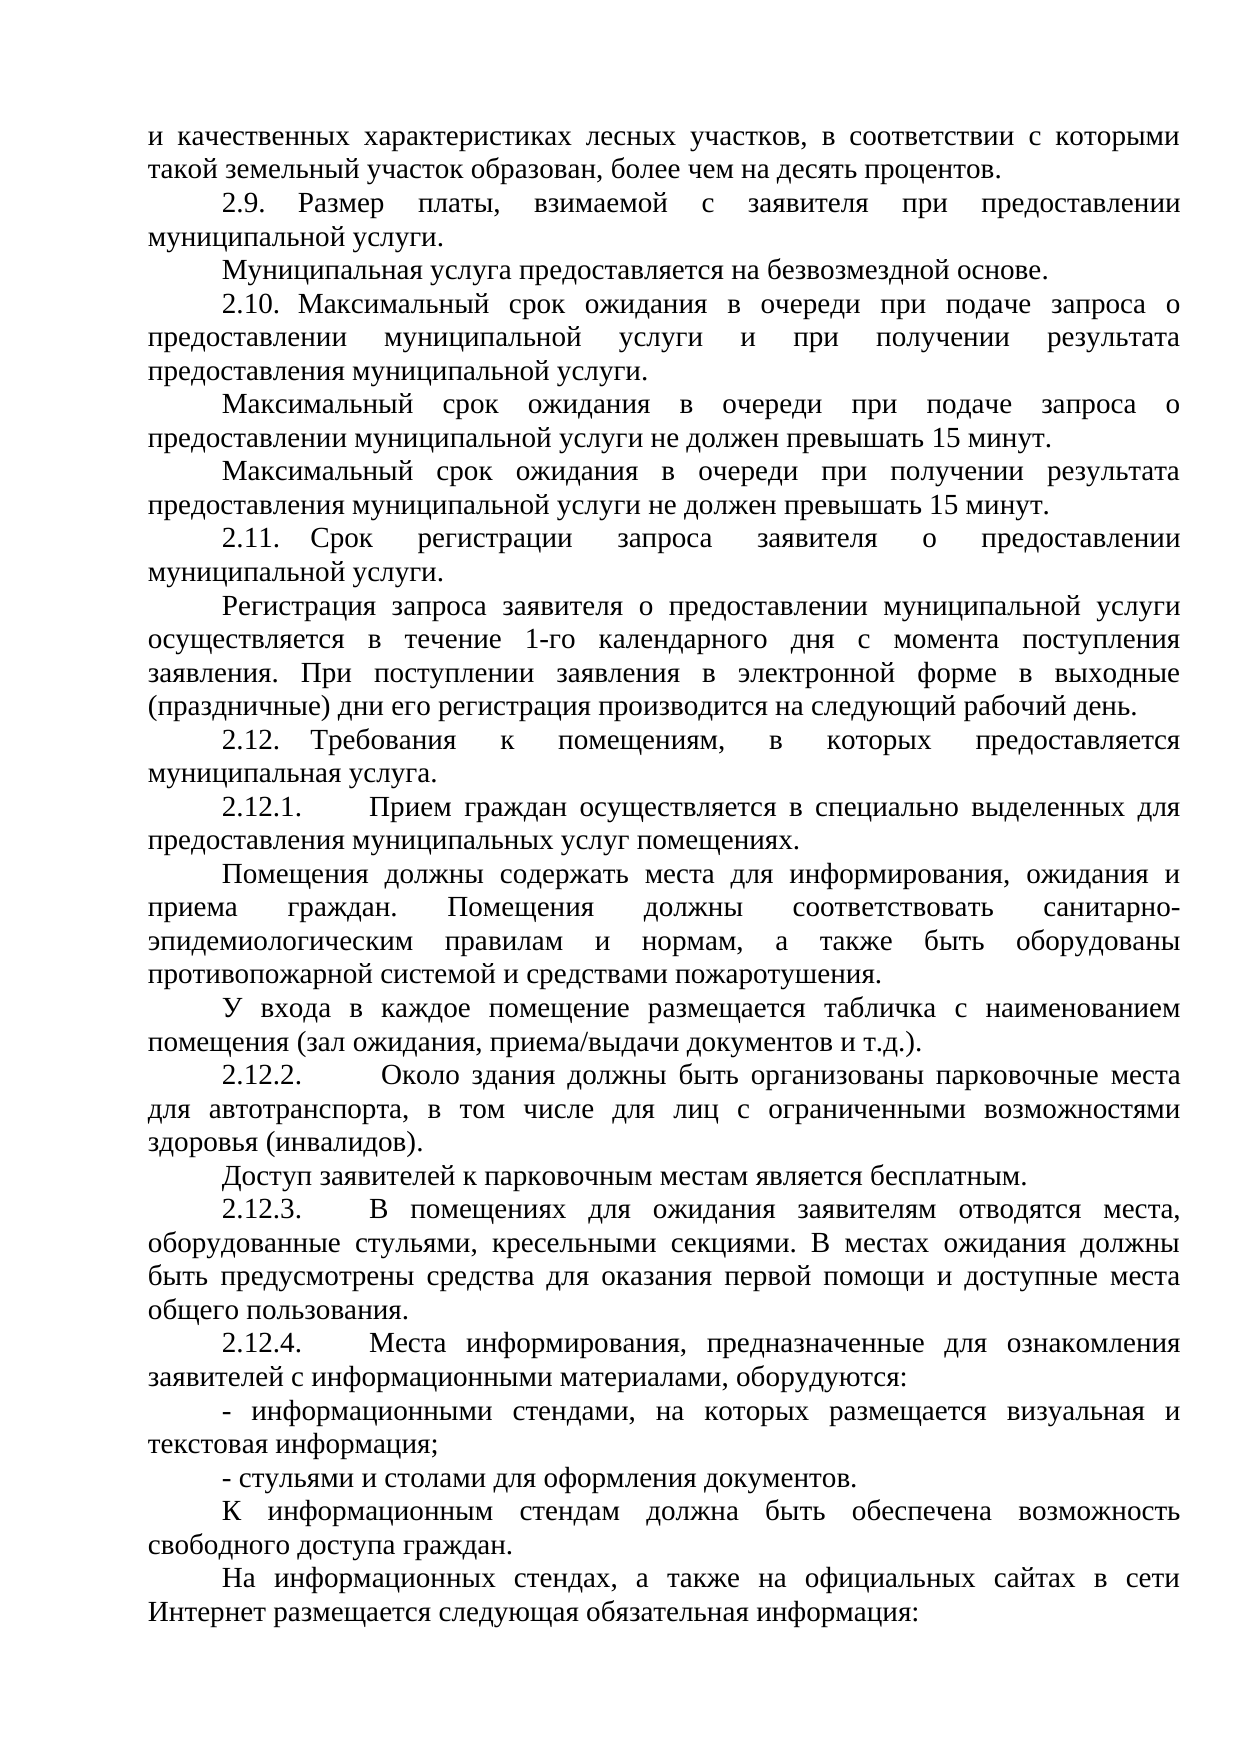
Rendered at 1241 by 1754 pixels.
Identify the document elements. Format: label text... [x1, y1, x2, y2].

text - стульями и столами для оформления документов. [148, 1460, 1181, 1493]
list Срок регистрации запроса заявителя о предоставлении муниципальной услуги. [148, 521, 1181, 588]
text У входа в каждое помещение размещается табличка с наименованием помещения (зал ожидания, приема/выдачи документов и т.д.). [148, 990, 1181, 1057]
list В помещениях для ожидания заявителям отводятся места, оборудованные стульями, кресельными секциями. В местах ожидания должны быть предусмотрены средства для оказания первой помощи и доступные места общего пользования. [148, 1191, 1181, 1326]
text - информационными стендами, на которых размещается визуальная и текстовая информация; [148, 1393, 1181, 1460]
text Доступ заявителей к парковочным местам является бесплатным. [148, 1158, 1181, 1191]
list Около здания должны быть организованы парковочные места для автотранспорта, в том числе для лиц с ограниченными возможностями здоровья (инвалидов). [148, 1057, 1181, 1158]
text Максимальный срок ожидания в очереди при подаче запроса о предоставлении муниципальной услуги не должен превышать 15 минут. [148, 386, 1181, 453]
text К информационным стендам должна быть обеспечена возможность свободного доступа граждан. [148, 1493, 1181, 1560]
list Прием граждан осуществляется в специально выделенных для предоставления муниципальных услуг помещениях. [148, 789, 1181, 856]
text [148, 118, 1181, 185]
list Размер платы, взимаемой с заявителя при предоставлении муниципальной услуги. [148, 185, 1181, 252]
list Требования к помещениям, в которых предоставляется муниципальная услуга. [148, 722, 1181, 789]
list Максимальный срок ожидания в очереди при подаче запроса о предоставлении муниципальной услуги и при получении результата предоставления муниципальной услуги. [148, 286, 1181, 386]
text На информационных стендах, а также на официальных сайтах в сети Интернет размещается следующая обязательная информация: [148, 1560, 1181, 1627]
text Помещения должны содержать места для информирования, ожидания и приема граждан. Помещения должны соответствовать санитарно-эпидемиологическим правилам и нормам, а также быть оборудованы противопожарной системой и средствами пожаротушения. [148, 856, 1181, 990]
text Муниципальная услуга предоставляется на безвозмездной основе. [148, 252, 1181, 286]
text Регистрация запроса заявителя о предоставлении муниципальной услуги осуществляется в течение 1-го календарного дня с момента поступления заявления. При поступлении заявления в электронной форме в выходные (праздничные) дни его регистрация производится на следующий рабочий день. [148, 588, 1181, 722]
text Максимальный срок ожидания в очереди при получении результата предоставления муниципальной услуги не должен превышать 15 минут. [148, 453, 1181, 521]
list Места информирования, предназначенные для ознакомления заявителей с информационными материалами, оборудуются: [148, 1326, 1181, 1393]
